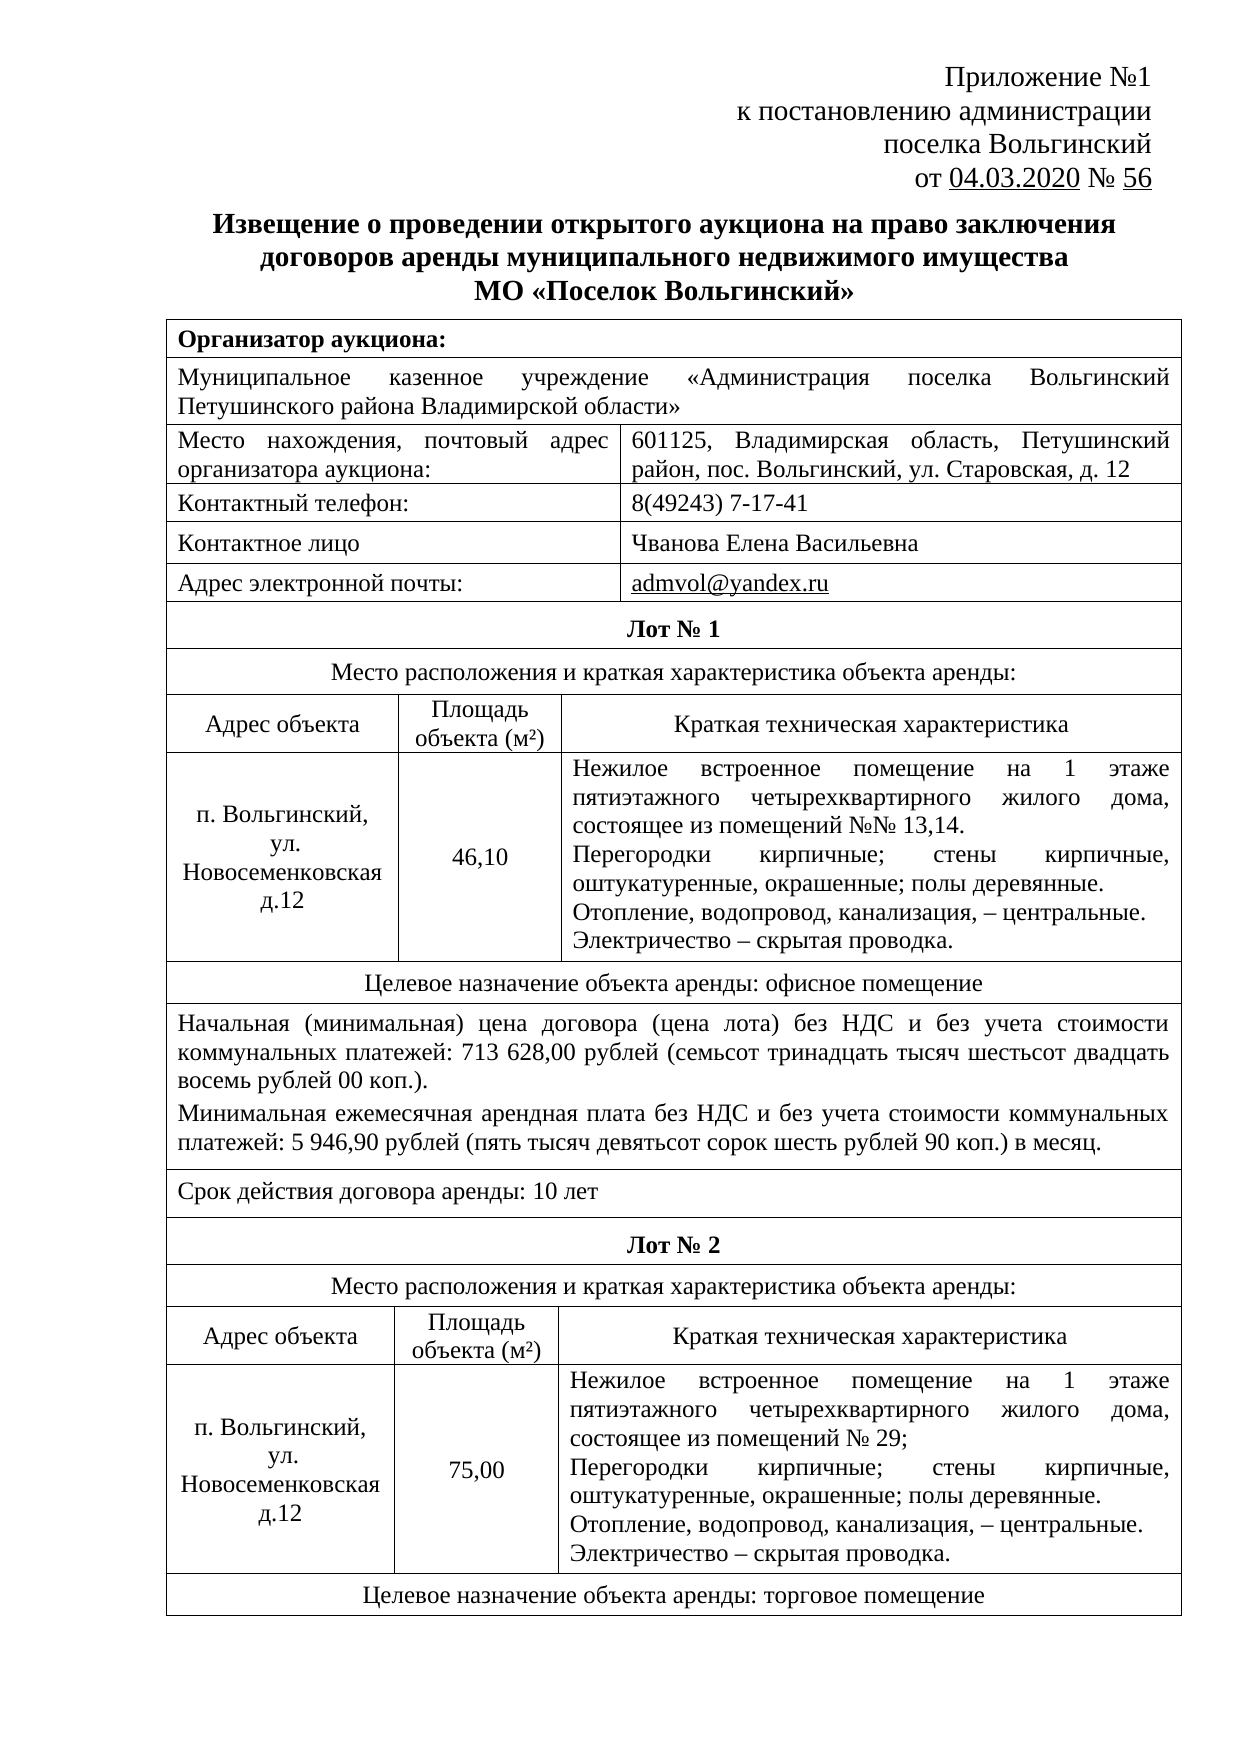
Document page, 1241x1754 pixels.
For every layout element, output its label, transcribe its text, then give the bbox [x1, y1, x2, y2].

table_cell 75,00 [395, 1365, 558, 1573]
table_cell 8(49243) 7-17-41 [621, 484, 1181, 521]
table_cell Лот № 2 [167, 1218, 1181, 1263]
table_cell Чванова Елена Васильевна [621, 522, 1181, 563]
table_cell п. Вольгинский, ул. Новосеменковская д.12 [167, 1365, 394, 1573]
table_cell Адрес электронной почты: [167, 564, 620, 601]
table_cell 46,10 [399, 753, 561, 961]
table_cell Площадь объекта (м²) [399, 695, 561, 752]
text Извещение о проведении открытого аукциона на право заключения договоров аренды муниципального недвижимого имущества [177, 206, 1152, 273]
text поселка Вольгинский [177, 126, 1152, 160]
table_cell Целевое назначение объекта аренды: офисное помещение [167, 962, 1181, 1003]
table_header Организатор аукциона: [167, 320, 1181, 357]
table_cell 601125, Владимирская область, Петушинский район, пос. Вольгинский, ул. Старовская, д. 12 [621, 425, 1181, 482]
text Приложение №1 [177, 59, 1152, 93]
table_cell Срок действия договора аренды: 10 лет [167, 1170, 1181, 1217]
table_cell Муниципальное казенное учреждение «Администрация поселка Вольгинский Петушинского района Владимирской области» [167, 358, 1181, 424]
table_cell Место нахождения, почтовый адрес организатора аукциона: [167, 425, 620, 482]
table_cell Целевое назначение объекта аренды: торговое помещение [167, 1574, 1181, 1615]
table_cell п. Вольгинский, ул. Новосеменковская д.12 [167, 753, 398, 961]
table_cell Нежилое встроенное помещение на 1 этаже пятиэтажного четырехквартирного жилого дома, состоящее из помещений №№ 13,14. Перегородки кирпичные; стены кирпичные, оштукатуренные, окрашенные; полы деревянные. Отопление, водопровод, канализация, – центральные. Электричество – скрытая проводка. [562, 753, 1181, 961]
table_cell Контактное лицо [167, 522, 620, 563]
table_cell Место расположения и краткая характеристика объекта аренды: [167, 649, 1181, 693]
table_cell Место расположения и краткая характеристика объекта аренды: [167, 1265, 1181, 1306]
table_cell Краткая техническая характеристика [562, 695, 1181, 752]
text МО «Поселок Вольгинский» [177, 273, 1152, 306]
text к постановлению администрации [177, 93, 1152, 126]
table_cell Площадь объекта (м²) [395, 1307, 558, 1364]
table_cell Нежилое встроенное помещение на 1 этаже пятиэтажного четырехквартирного жилого дома, состоящее из помещений № 29; Перегородки кирпичные; стены кирпичные, оштукатуренные, окрашенные; полы деревянные. Отопление, водопровод, канализация, – центральные. Электричество – скрытая проводка. [559, 1365, 1181, 1573]
table_cell Контактный телефон: [167, 484, 620, 521]
text от 04.03.2020 № 56 [177, 160, 1152, 193]
table_cell Лот № 1 [167, 602, 1181, 647]
table_cell Адрес объекта [167, 1307, 394, 1364]
table_cell Адрес объекта [167, 695, 398, 752]
table_cell Краткая техническая характеристика [559, 1307, 1181, 1364]
table_cell Начальная (минимальная) цена договора (цена лота) без НДС и без учета стоимости коммунальных платежей: 713 628,00 рублей (семьсот тринадцать тысяч шестьсот двадцать восемь рублей 00 коп.). Минимальная ежемесячная арендная плата без НДС и без учета стоимости коммунальных платежей: 5 946,90 рублей (пять тысяч девятьсот сорок шесть рублей 90 коп.) в месяц. [167, 1004, 1181, 1168]
table_cell admvol@yandex.ru [621, 564, 1181, 601]
